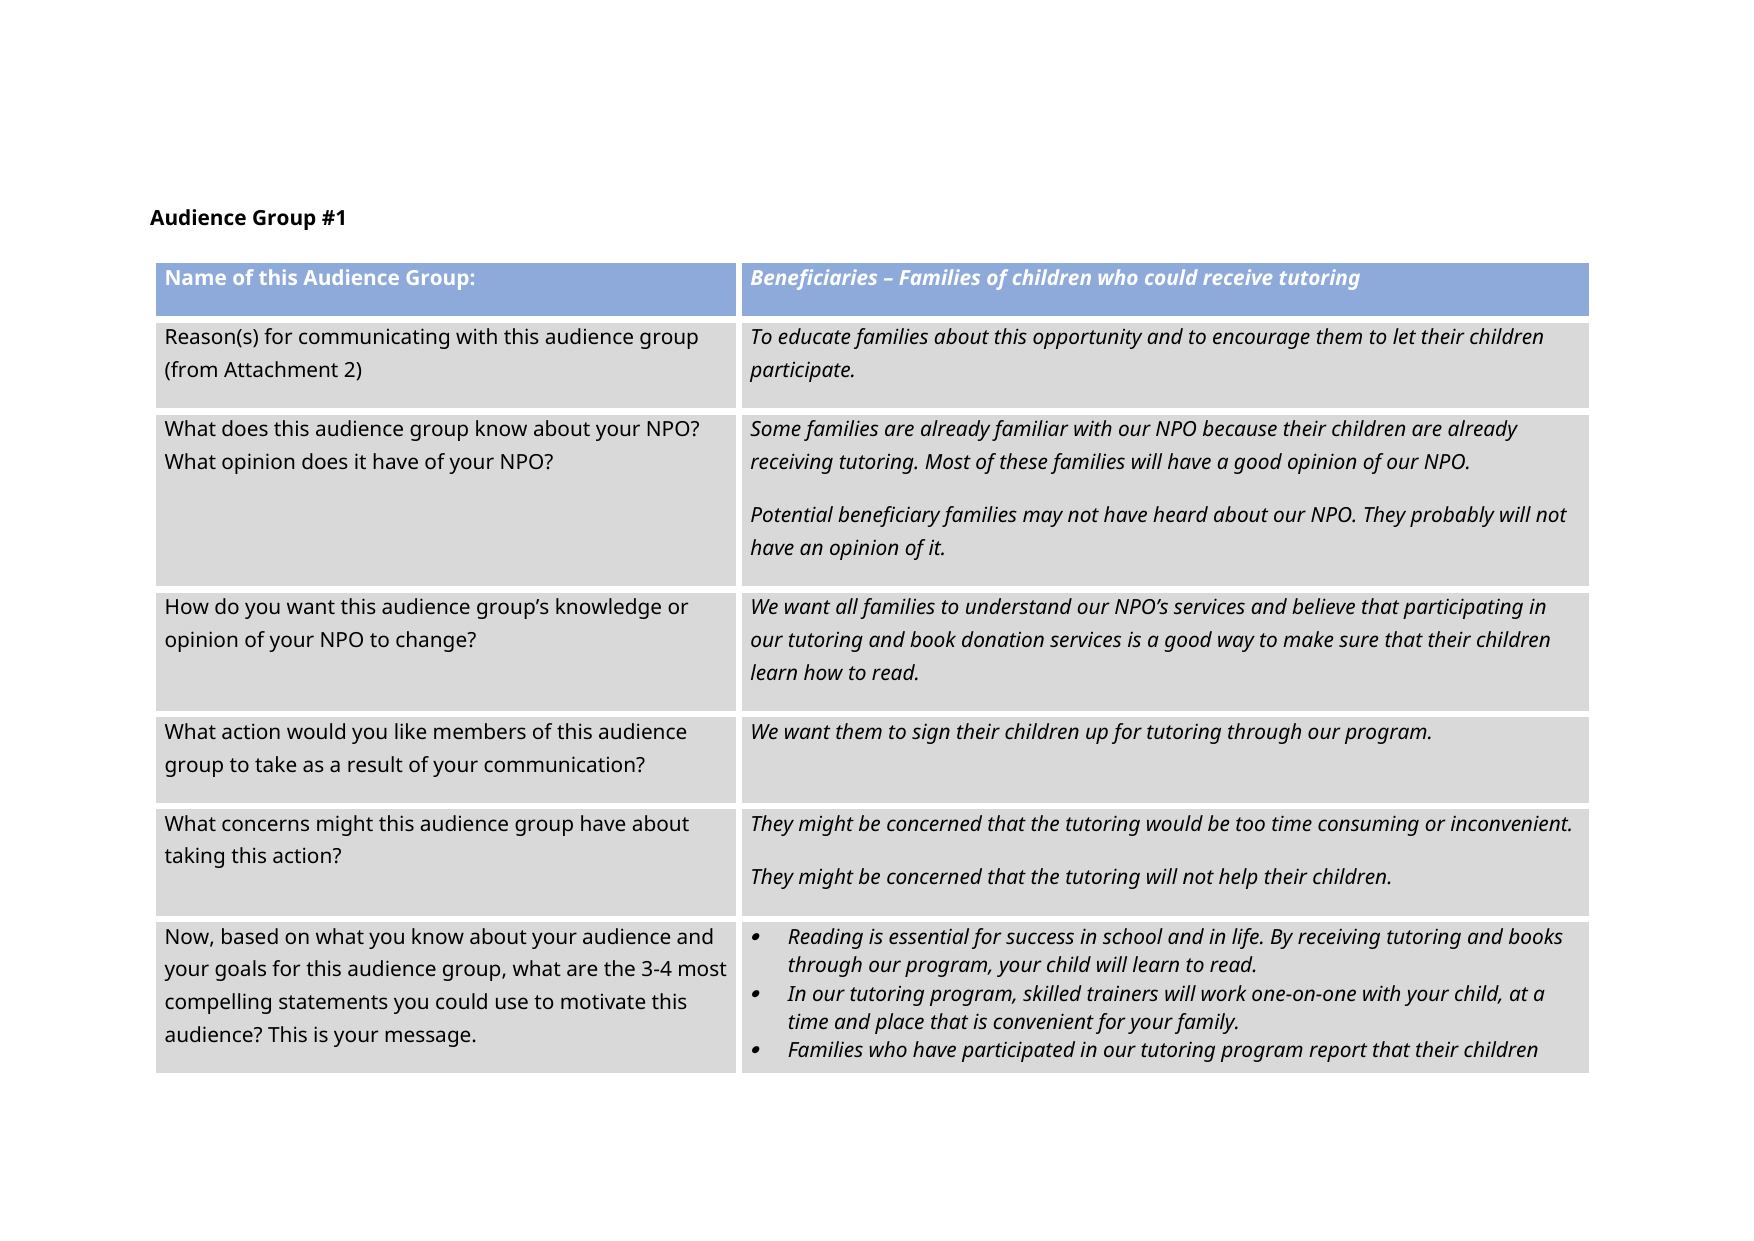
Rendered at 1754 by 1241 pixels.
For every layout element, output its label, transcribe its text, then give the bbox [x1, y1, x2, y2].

table_cell We want all families to understand our NPO’s services and believe that participating in our tutoring and book donation services is a good way to make sure that their children learn how to read. [742, 593, 1589, 711]
table_cell How do you want this audience group’s knowledge or opinion of your NPO to change? [156, 593, 736, 711]
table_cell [156, 922, 736, 1073]
table_cell Reason(s) for communicating with this audience group (from Attachment 2) [156, 323, 736, 408]
table_cell What concerns might this audience group have about taking this action? [156, 809, 736, 916]
text Audience Group #1 [150, 203, 1604, 232]
table_cell What action would you like members of this audience group to take as a result of your communication? [156, 717, 736, 803]
table_cell We want them to sign their children up for tutoring through our program. [742, 717, 1589, 803]
table_cell They might be concerned that the tutoring would be too time consuming or inconvenient. They might be concerned that the tutoring will not help their children. [742, 809, 1589, 916]
table_cell To educate families about this opportunity and to encourage them to let their children participate. [742, 323, 1589, 408]
table_header Name of this Audience Group: [156, 263, 736, 316]
table_cell What does this audience group know about your NPO? What opinion does it have of your NPO? [156, 415, 736, 586]
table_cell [742, 922, 1589, 1073]
table_cell Some families are already familiar with our NPO because their children are already receiving tutoring. Most of these families will have a good opinion of our NPO. Potential beneficiary families may not have heard about our NPO. They probably will not have an opinion of it. [742, 415, 1589, 586]
table_header Beneficiaries – Families of children who could receive tutoring [742, 263, 1589, 316]
